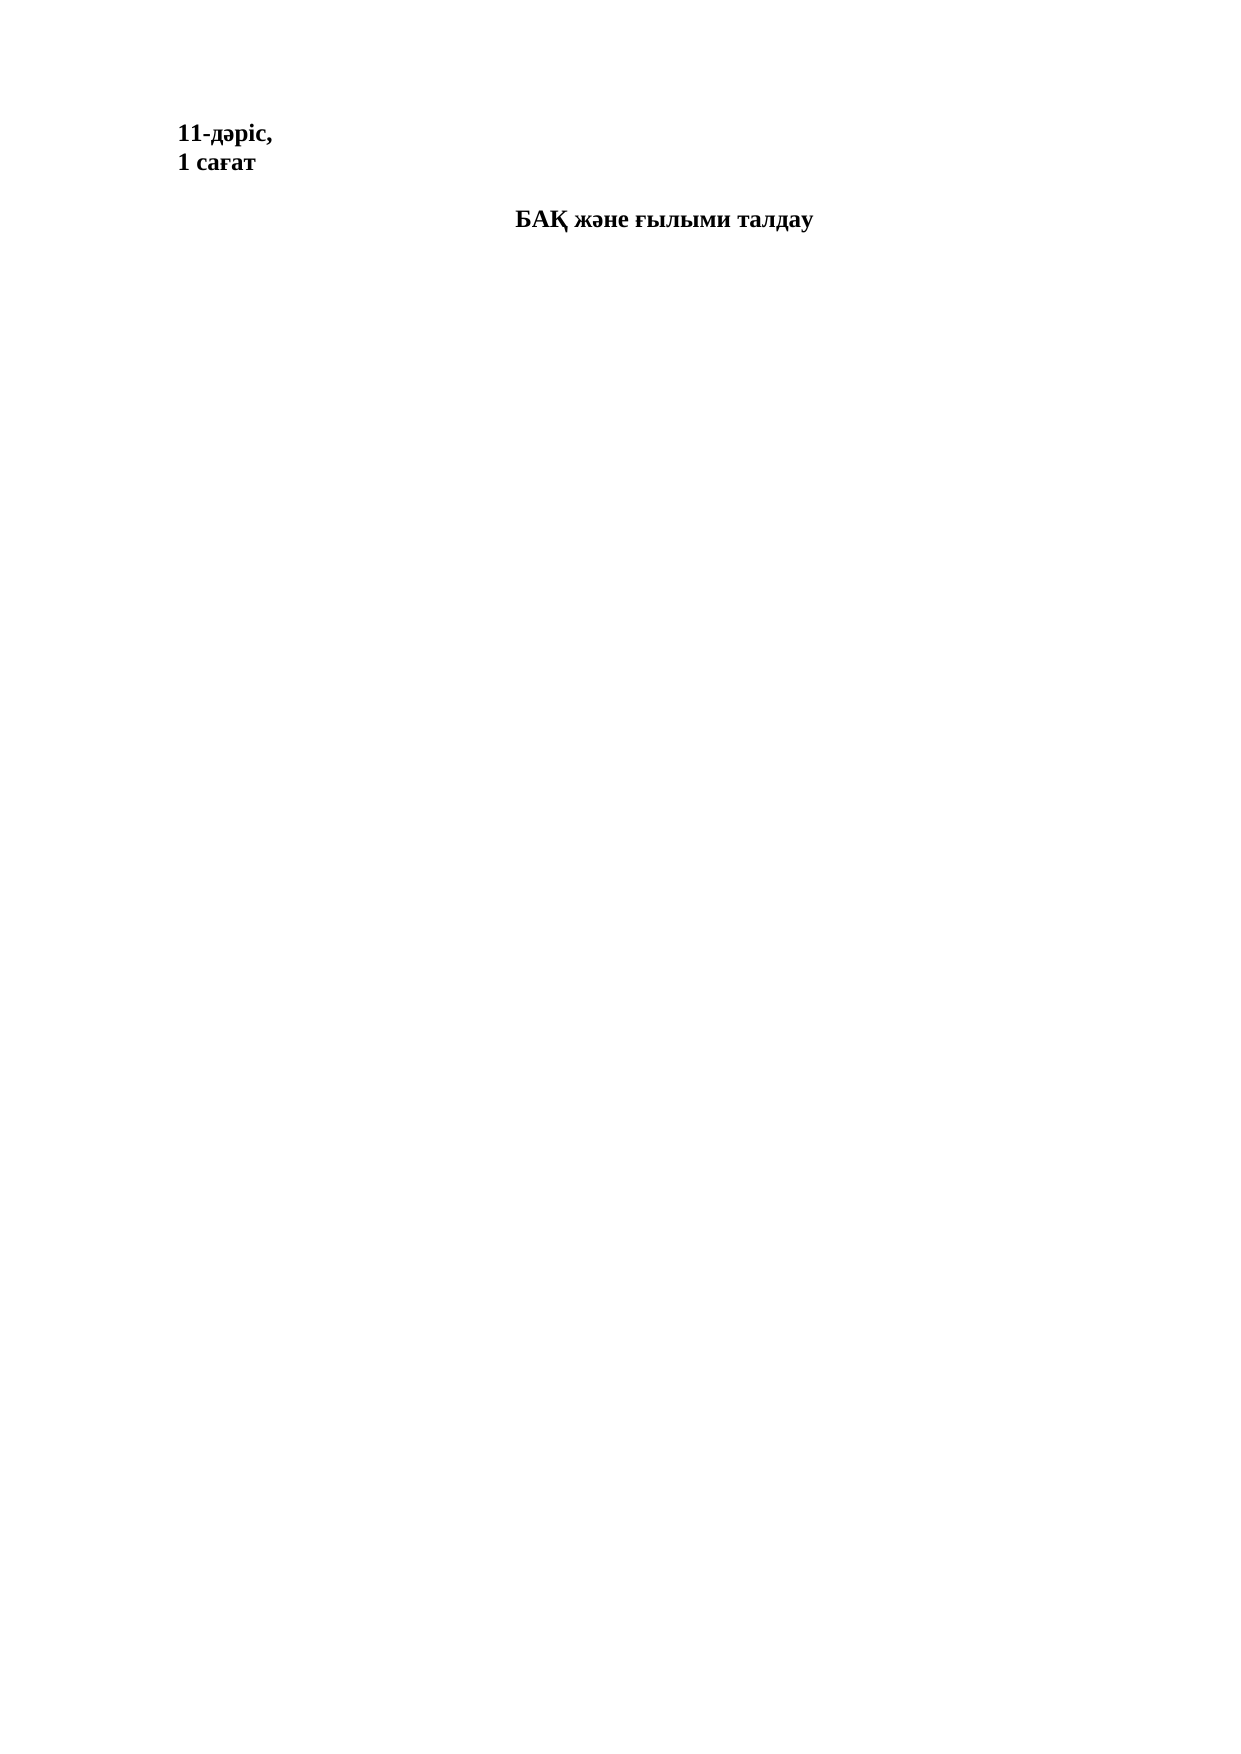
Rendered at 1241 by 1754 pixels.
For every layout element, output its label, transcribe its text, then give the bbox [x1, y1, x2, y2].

text 11-дәріс, [177, 118, 1152, 147]
text БАҚ және ғылыми талдау [177, 204, 1152, 233]
text 1 сағат [177, 147, 1152, 176]
